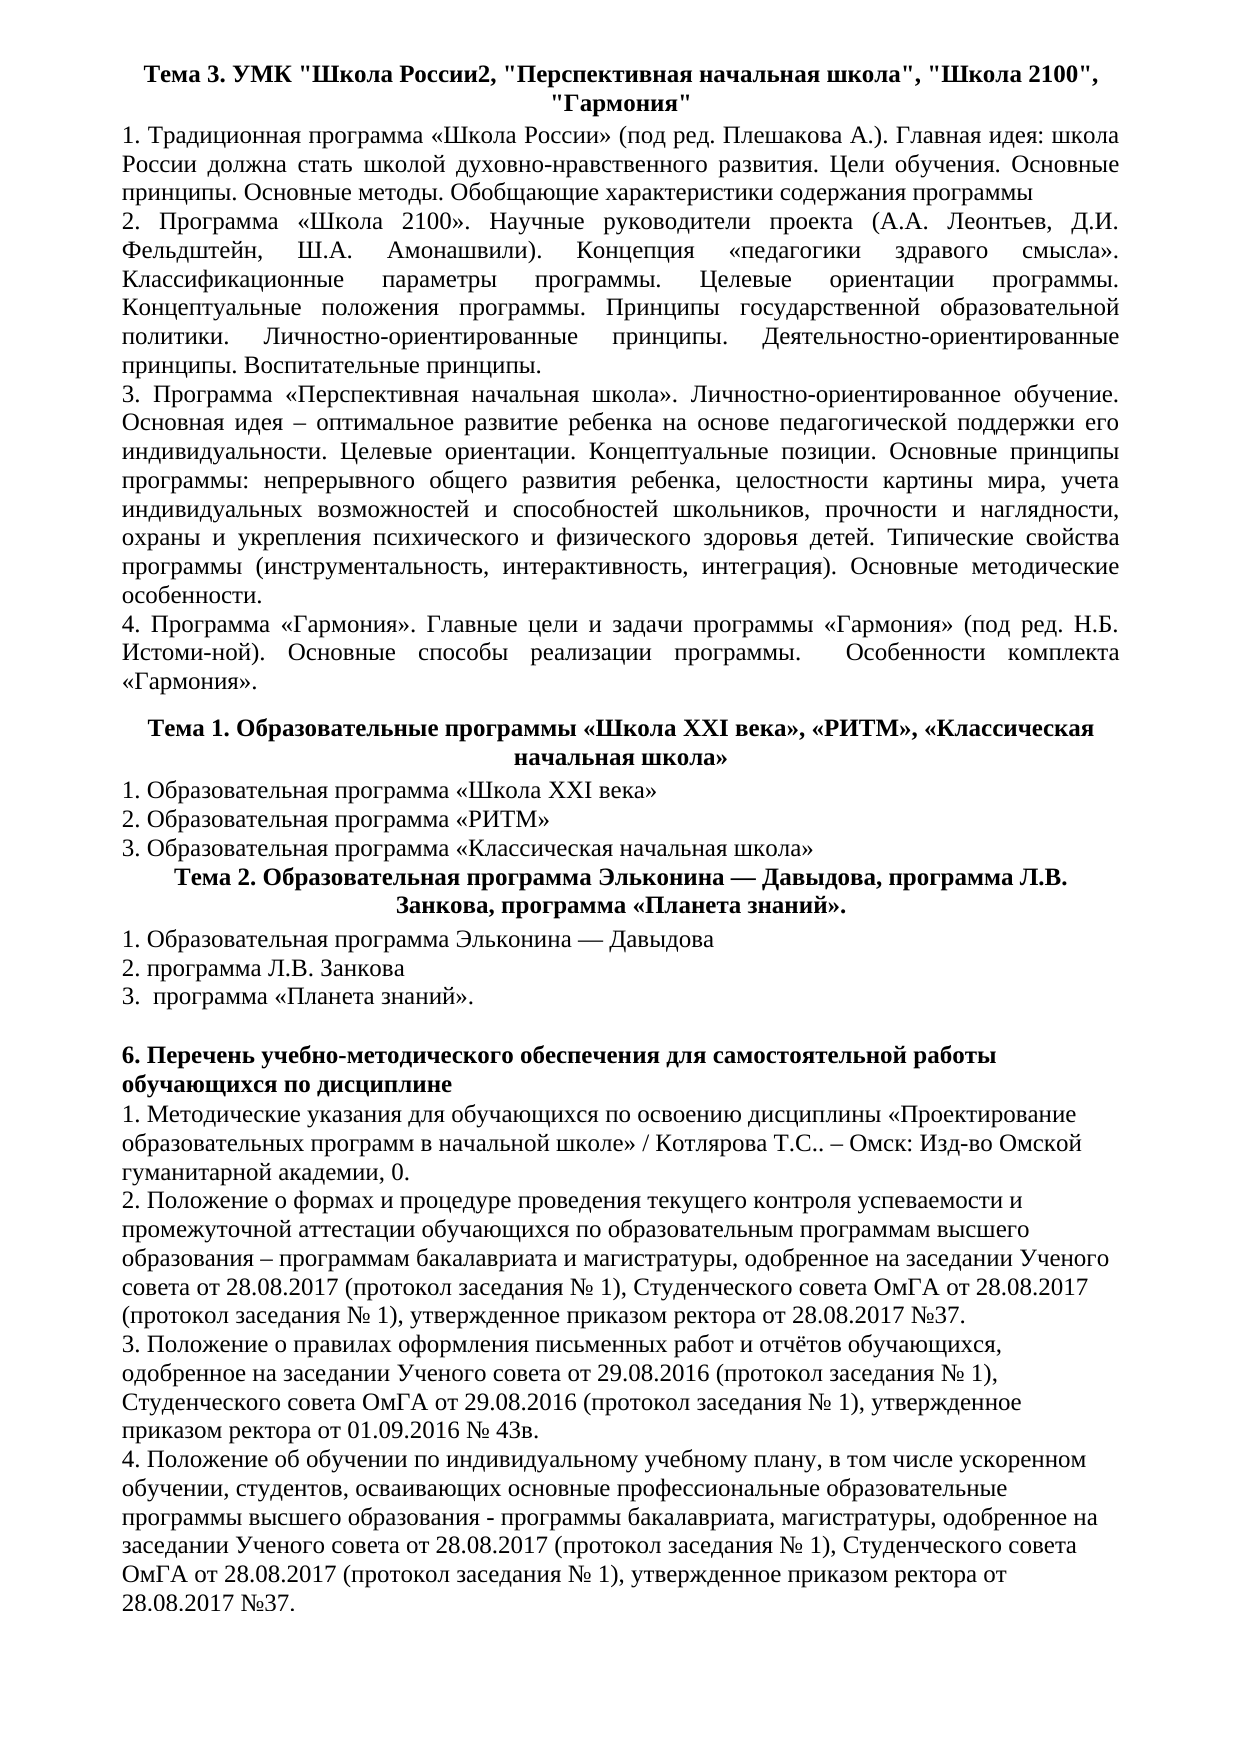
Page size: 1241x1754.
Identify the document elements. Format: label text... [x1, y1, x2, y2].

table_header Тема 3. УМК "Школа России2, "Перспективная начальная школа", "Школа 2100", "Гармония" [118, 59, 1124, 120]
table_cell 1. Методические указания для обучающихся по освоению дисциплины «Проектирование образовательных программ в начальной школе» / Котлярова Т.С.. – Омск: Изд-во Омской гуманитарной академии, 0. 2. Положение о формах и процедуре проведения текущего контроля успеваемости и промежуточной аттестации обучающихся по образовательным программам высшего образования – программам бакалавриата и магистратуры, одобренное на заседании Ученого совета от 28.08.2017 (протокол заседания № 1), Студенческого совета ОмГА от 28.08.2017 (протокол заседания № 1), утвержденное приказом ректора от 28.08.2017 №37. 3. Положение о правилах оформления письменных работ и отчётов обучающихся, одобренное на заседании Ученого совета от 29.08.2016 (протокол заседания № 1), Студенческого совета ОмГА от 29.08.2016 (протокол заседания № 1), утвержденное приказом ректора от 01.09.2016 № 43в. 4. Положение об обучении по индивидуальному учебному плану, в том числе ускоренном обучении, студентов, осваивающих основные профессиональные образовательные программы высшего образования - программы бакалавриата, магистратуры, одобренное на заседании Ученого совета от 28.08.2017 (протокол заседания № 1), Студенческого совета ОмГА от 28.08.2017 (протокол заседания № 1), утвержденное приказом ректора от 28.08.2017 №37. [118, 1099, 1124, 1611]
table_cell Тема 2. Образовательная программа Эльконина — Давыдова, программа Л.В. Занкова, программа «Планета знаний». [118, 862, 1124, 924]
table_cell Тема 1. Образовательные программы «Школа XXI века», «РИТМ», «Классическая начальная школа» [118, 713, 1124, 776]
table_cell 1. Образовательная программа «Школа XXI века» 2. Образовательная программа «РИТМ» 3. Образовательная программа «Классическая начальная школа» [118, 776, 1124, 862]
table_cell 6. Перечень учебно-методического обеспечения для самостоятельной работы обучающихся по дисциплине [118, 1010, 1124, 1099]
table_cell 1. Традиционная программа «Школа России» (под ред. Плешакова А.). Главная идея: школа России должна стать школой духовно-нравственного развития. Цели обучения. Основные принципы. Основные методы. Обобщающие характеристики содержания программы 2. Программа «Школа 2100». Научные руководители проекта (А.А. Леонтьев, Д.И. Фельдштейн, Ш.А. Амонашвили). Концепция «педагогики здравого смысла». Классификационные параметры программы. Целевые ориентации программы. Концептуальные положения программы. Принципы государственной образовательной политики. Личностно-ориентированные принципы. Деятельностно-ориентированные принципы. Воспитательные принципы. 3. Программа «Перспективная начальная школа». Личностно-ориентированное обучение. Основная идея – оптимальное развитие ребенка на основе педагогической поддержки его индивидуальности. Целевые ориентации. Концептуальные позиции. Основные принципы программы: непрерывного общего развития ребенка, целостности картины мира, учета индивидуальных возможностей и способностей школьников, прочности и наглядности, охраны и укрепления психического и физического здоровья детей. Типические свойства программы (инструментальность, интерактивность, интеграция). Основные методические особенности. 4. Программа «Гармония». Главные цели и задачи программы «Гармония» (под ред. Н.Б. Истоми-ной). Основные способы реализации программы. Особенности комплекта «Гармония». [118, 120, 1124, 713]
table_cell 1. Образовательная программа Эльконина — Давыдова 2. программа Л.В. Занкова 3. программа «Планета знаний». [118, 924, 1124, 1010]
